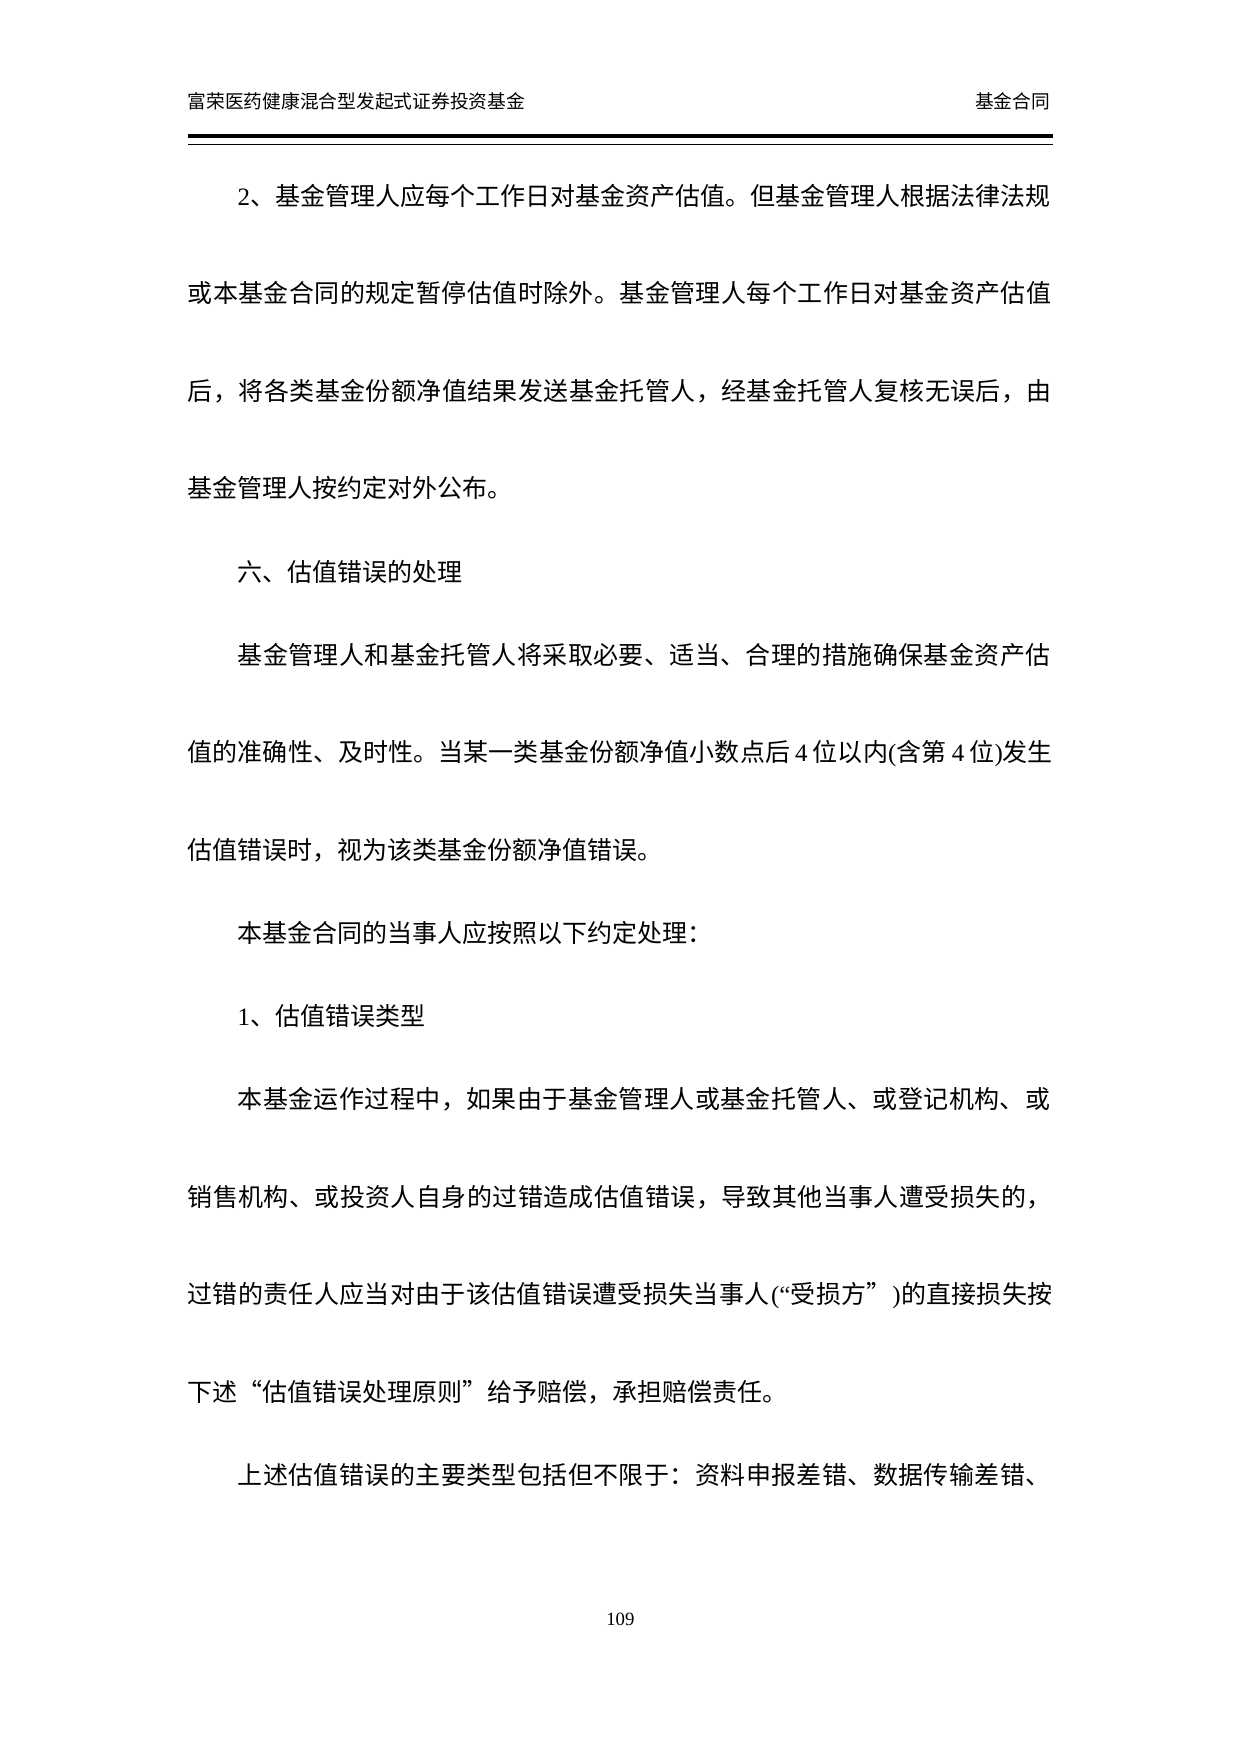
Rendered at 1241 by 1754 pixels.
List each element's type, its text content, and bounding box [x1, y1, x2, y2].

text 2、基金管理人应每个工作日对基金资产估值。但基金管理人根据法律法规或本基金合同的规定暂停估值时除外。基金管理人每个工作日对基金资产估值后，将各类基金份额净值结果发送基金托管人，经基金托管人复核无误后，由基金管理人按约定对外公布。 [187, 162, 1053, 519]
text 本基金合同的当事人应按照以下约定处理： [187, 899, 1053, 964]
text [187, 1441, 1053, 1506]
text 本基金运作过程中，如果由于基金管理人或基金托管人、或登记机构、或销售机构、或投资人自身的过错造成估值错误，导致其他当事人遭受损失的，过错的责任人应当对由于该估值错误遭受损失当事人(“受损方”)的直接损失按下述“估值错误处理原则”给予赔偿，承担赔偿责任。 [187, 1065, 1053, 1423]
text 六、估值错误的处理 [187, 538, 1053, 603]
text 1、估值错误类型 [187, 982, 1053, 1047]
text 基金管理人和基金托管人将采取必要、适当、合理的措施确保基金资产估值的准确性、及时性。当某一类基金份额净值小数点后4位以内(含第4位)发生估值错误时，视为该类基金份额净值错误。 [187, 621, 1053, 881]
